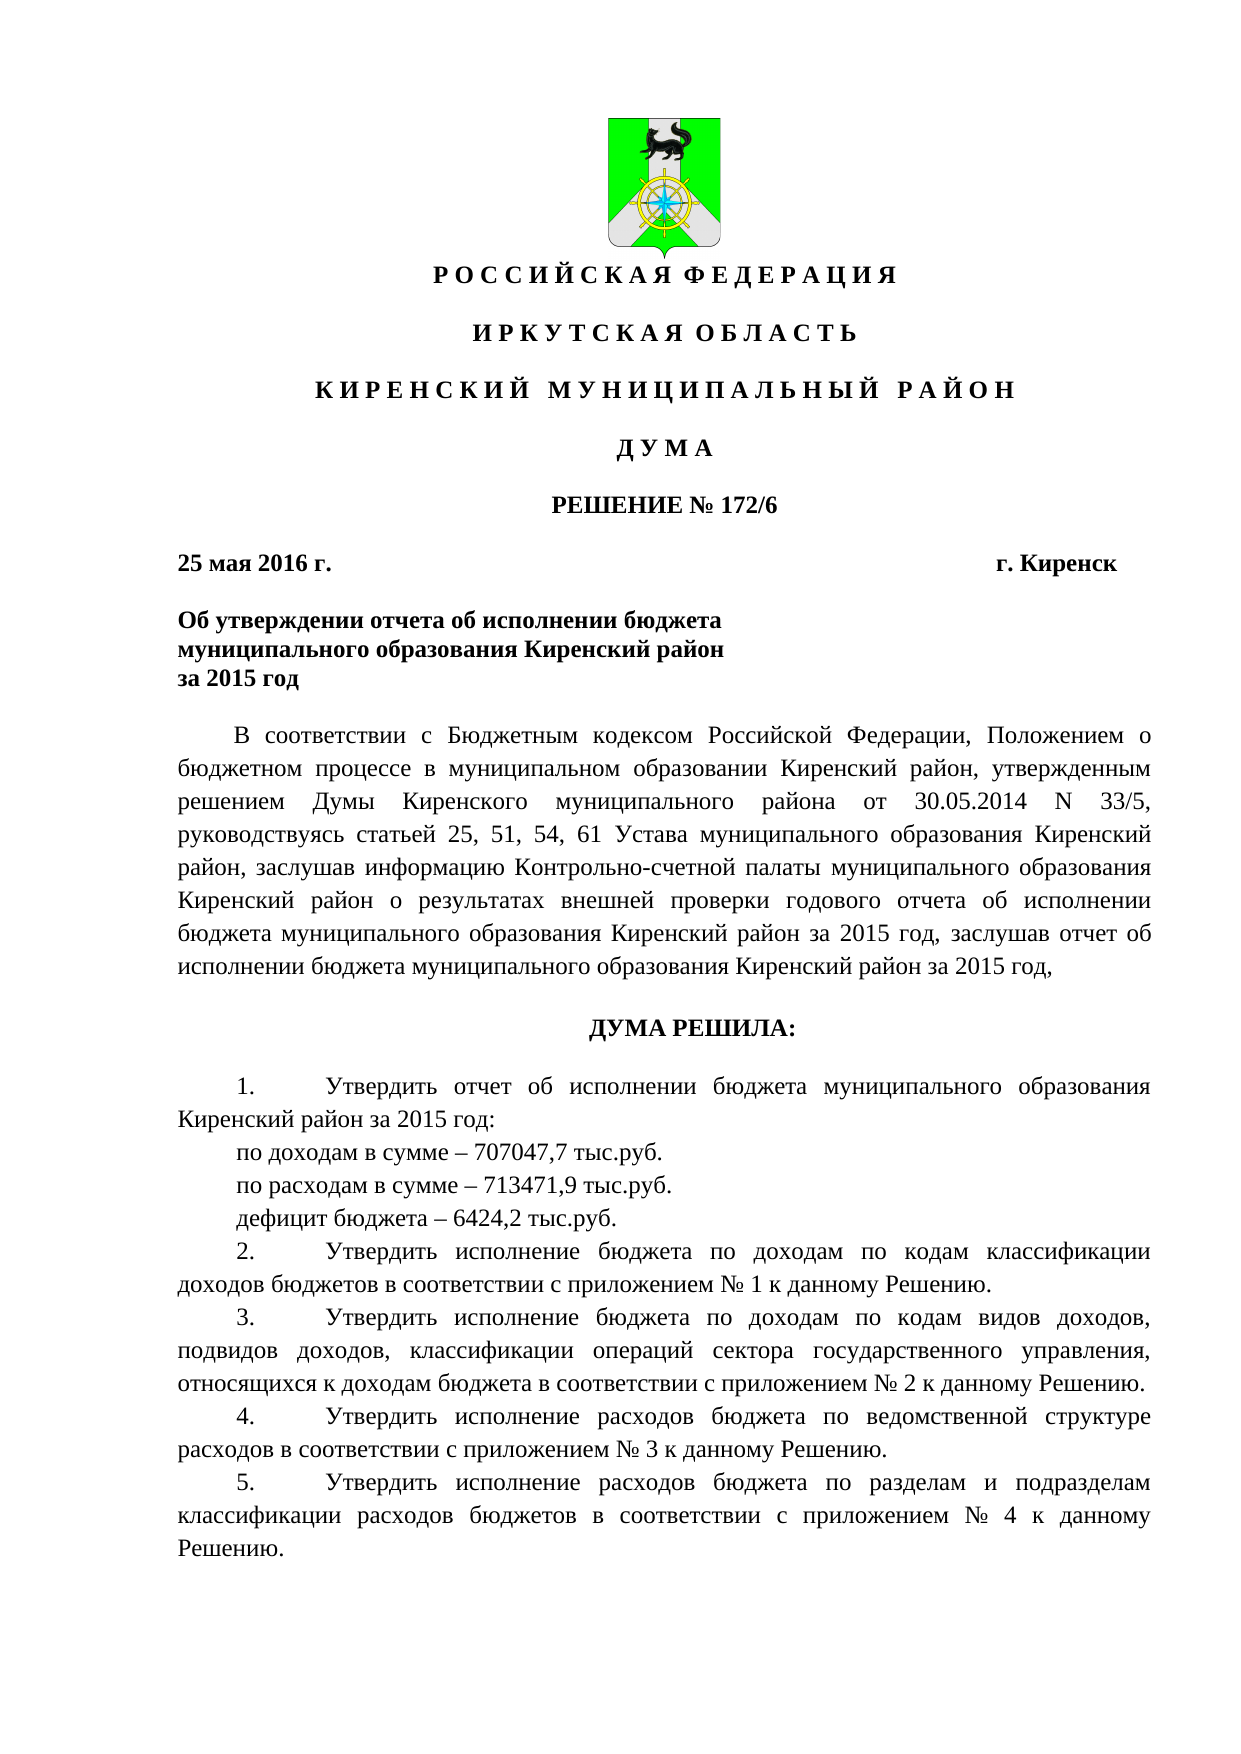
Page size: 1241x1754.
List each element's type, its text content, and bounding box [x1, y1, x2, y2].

list Утвердить исполнение бюджета по доходам по кодам классификации доходов бюджетов в соответствии с приложением № 1 к данному Решению. [177, 1236, 1152, 1298]
list Утвердить исполнение расходов бюджета по разделам и подразделам классификации расходов бюджетов в соответствии с приложением № 4 к данному Решению. [177, 1467, 1152, 1562]
text РЕШЕНИЕ № 172/6 [177, 490, 1152, 519]
text по доходам в сумме – 707047,7 тыс.руб. [177, 1137, 1152, 1166]
text 25 мая 2016 г. г. Киренск [177, 548, 1152, 577]
text Д У М А [177, 433, 1152, 462]
text Р О С С И Й С К А Я Ф Е Д Е Р А Ц И Я [177, 260, 1152, 289]
text по расходам в сумме – 713471,9 тыс.руб. [177, 1170, 1152, 1198]
picture [608, 118, 721, 261]
text К И Р Е Н С К И Й М У Н И Ц И П А Л Ь Н Ы Й Р А Й О Н [177, 375, 1152, 404]
list Утвердить исполнение расходов бюджета по ведомственной структуре расходов в соответствии с приложением № 3 к данному Решению. [177, 1401, 1152, 1463]
table_header Об утверждении отчета об исполнении бюджета муниципального образования Киренский район за 2015 год [166, 605, 745, 692]
list Утвердить отчет об исполнении бюджета муниципального образования Киренский район за 2015 год: [177, 1071, 1152, 1132]
text ДУМА РЕШИЛА: [177, 1013, 1152, 1042]
list Утвердить исполнение бюджета по доходам по кодам видов доходов, подвидов доходов, классификации операций сектора государственного управления, относящихся к доходам бюджета в соответствии с приложением № 2 к данному Решению. [177, 1302, 1152, 1397]
text В соответствии с Бюджетным кодексом Российской Федерации, Положением о бюджетном процессе в муниципальном образовании Киренский район, утвержденным решением Думы Киренского муниципального района от 30.05.2014 N 33/5, руководствуясь статьей 25, 51, 54, 61 Устава муниципального образования Киренский район, заслушав информацию Контрольно-счетной палаты муниципального образования Киренский район о результатах внешней проверки годового отчета об исполнении бюджета муниципального образования Киренский район за 2015 год, заслушав отчет об исполнении бюджета муниципального образования Киренский район за 2015 год, [177, 720, 1152, 980]
text И Р К У Т С К А Я О Б Л А С Т Ь [177, 318, 1152, 347]
text дефицит бюджета – 6424,2 тыс.руб. [177, 1203, 1152, 1232]
